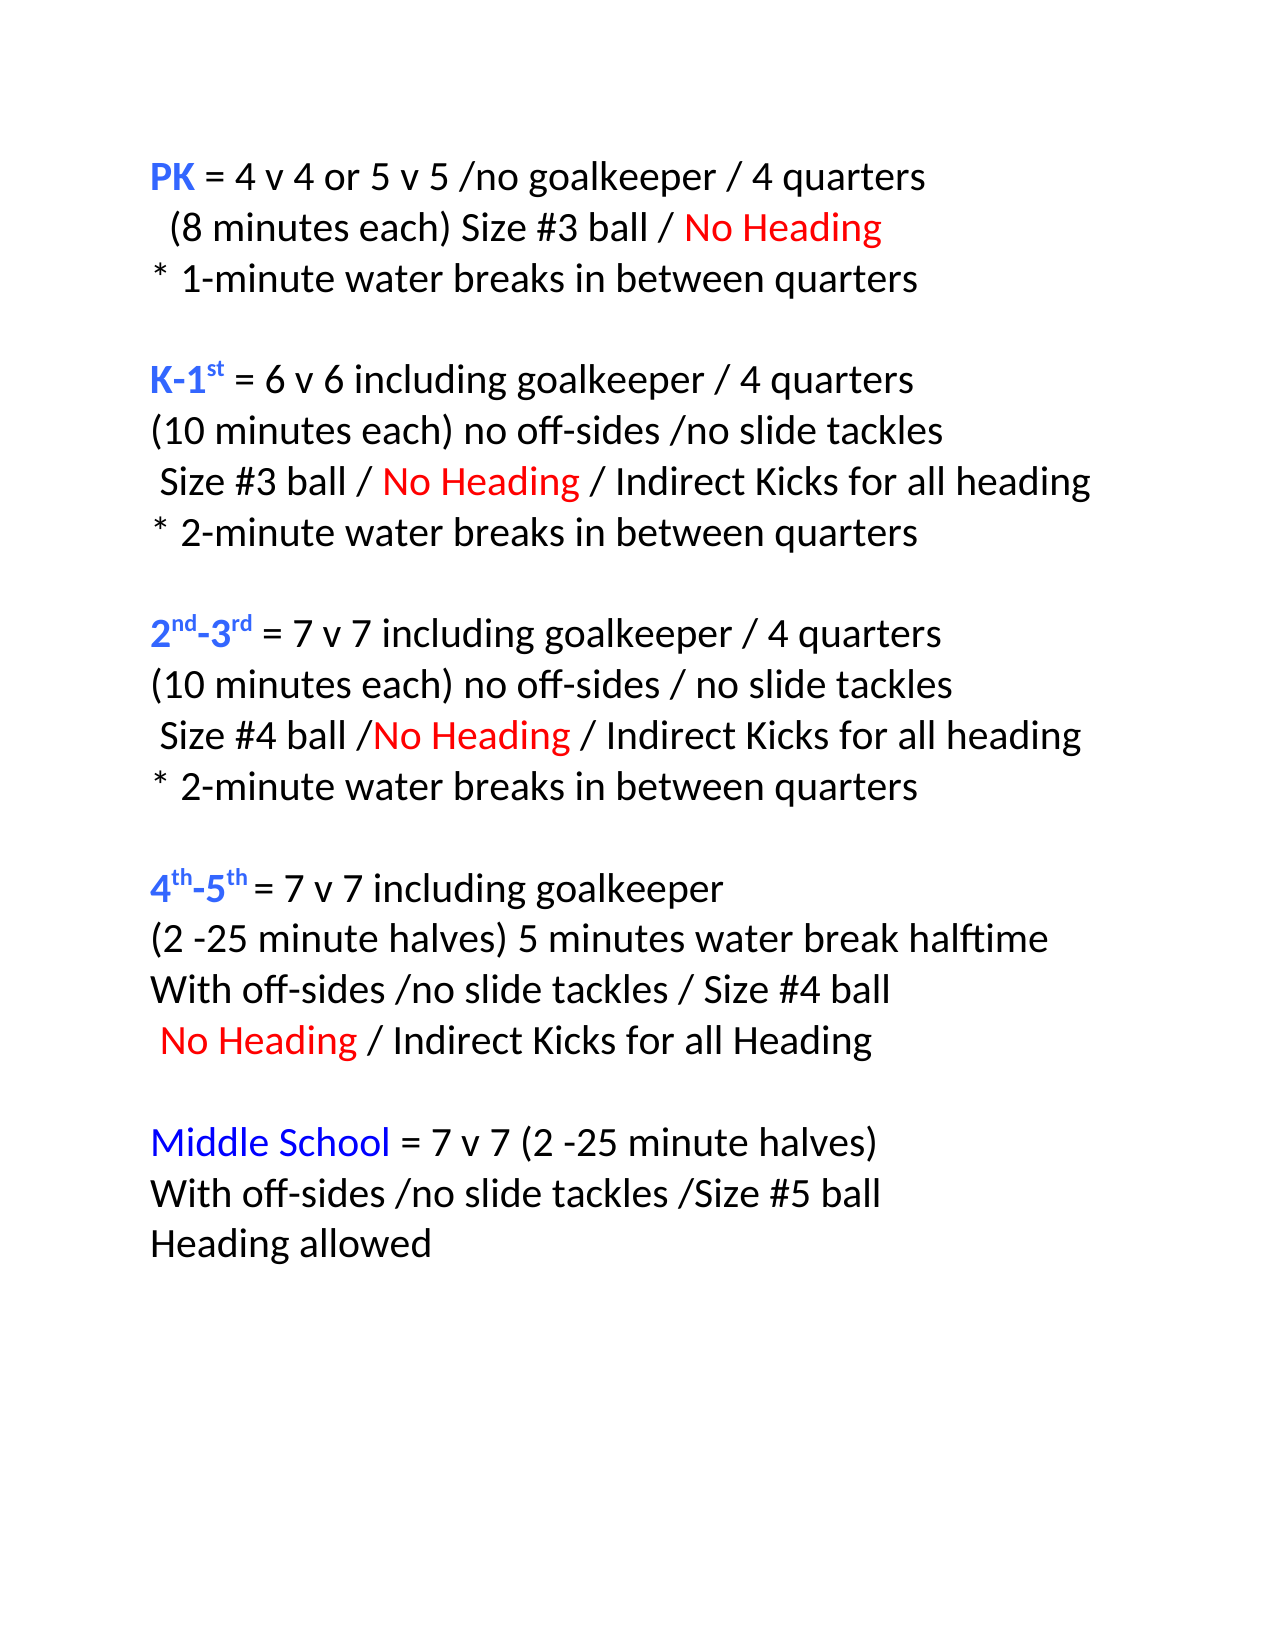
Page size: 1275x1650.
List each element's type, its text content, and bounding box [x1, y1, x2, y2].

text 4th-5th = 7 v 7 including goalkeeper [150, 862, 1125, 912]
text K-1st = 6 v 6 including goalkeeper / 4 quarters [150, 353, 1125, 404]
text (10 minutes each) no off-sides /no slide tackles [150, 404, 1125, 455]
text * 2-minute water breaks in between quarters [150, 760, 1125, 811]
text Size #4 ball /No Heading / Indirect Kicks for all heading [150, 709, 1125, 760]
text * 1-minute water breaks in between quarters [150, 252, 1125, 302]
text With off-sides /no slide tackles / Size #4 ball [150, 963, 1125, 1014]
text (10 minutes each) no off-sides / no slide tackles [150, 658, 1125, 709]
text * 2-minute water breaks in between quarters [150, 506, 1125, 557]
text PK = 4 v 4 or 5 v 5 /no goalkeeper / 4 quarters [150, 150, 1125, 201]
text (2 -25 minute halves) 5 minutes water break halftime [150, 912, 1125, 963]
text Heading allowed [150, 1217, 1125, 1268]
text With off-sides /no slide tackles /Size #5 ball [150, 1167, 1125, 1217]
text No Heading / Indirect Kicks for all Heading [150, 1014, 1125, 1065]
text 2nd-3rd = 7 v 7 including goalkeeper / 4 quarters [150, 607, 1125, 658]
text (8 minutes each) Size #3 ball / No Heading [150, 201, 1125, 252]
text Size #3 ball / No Heading / Indirect Kicks for all heading [150, 455, 1125, 506]
text Middle School = 7 v 7 (2 -25 minute halves) [150, 1116, 1125, 1167]
